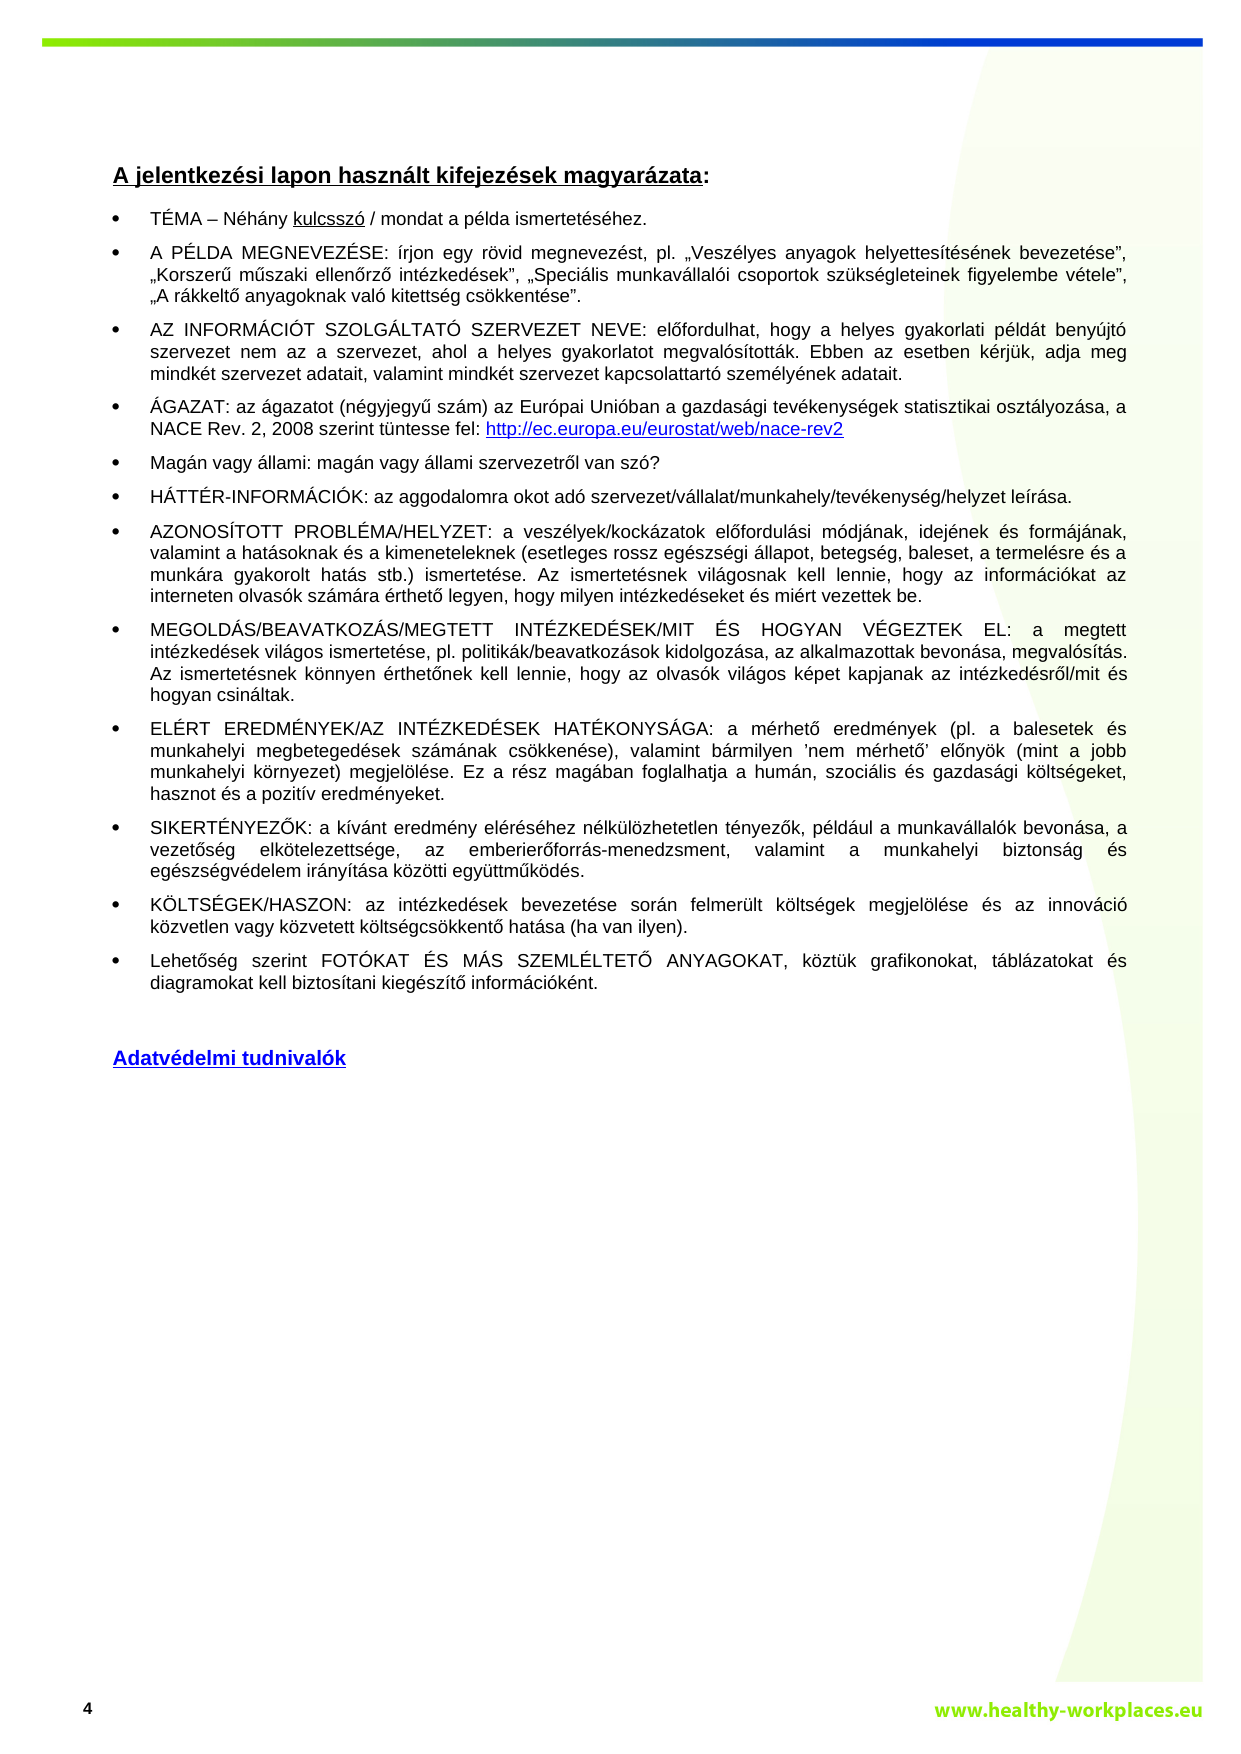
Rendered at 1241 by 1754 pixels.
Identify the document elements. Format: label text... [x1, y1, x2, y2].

list A PÉLDA MEGNEVEZÉSE: írjon egy rövid megnevezést, pl. „Veszélyes anyagok helyettesítésének bevezetése”, „Korszerű műszaki ellenőrző intézkedések”, „Speciális munkavállalói csoportok szükségleteinek figyelembe vétele”, „A rákkeltő anyagoknak való kitettség csökkentése”. [112, 242, 1128, 307]
text Adatvédelmi tudnivalók [112, 1046, 1128, 1070]
picture [0, 0, 1241, 1754]
list ELÉRT EREDMÉNYEK/AZ INTÉZKEDÉSEK HATÉKONYSÁGA: a mérhető eredmények (pl. a balesetek és munkahelyi megbetegedések számának csökkenése), valamint bármilyen ’nem mérhető’ előnyök (mint a jobb munkahelyi környezet) megjelölése. Ez a rész magában foglalhatja a humán, szociális és gazdasági költségeket, hasznot és a pozitív eredményeket. [112, 718, 1128, 804]
list HÁTTÉR-INFORMÁCIÓK: az aggodalomra okot adó szervezet/vállalat/munkahely/tevékenység/helyzet leírása. [112, 486, 1128, 508]
list TÉMA – Néhány kulcsszó / mondat a példa ismertetéséhez. [112, 208, 1128, 229]
text A jelentkezési lapon használt kifejezések magyarázata: [112, 162, 1128, 189]
list MEGOLDÁS/BEAVATKOZÁS/MEGTETT INTÉZKEDÉSEK/MIT ÉS HOGYAN VÉGEZTEK EL: a megtett intézkedések világos ismertetése, pl. politikák/beavatkozások kidolgozása, az alkalmazottak bevonása, megvalósítás. Az ismertetésnek könnyen érthetőnek kell lennie, hogy az olvasók világos képet kapjanak az intézkedésről/mit és hogyan csináltak. [112, 619, 1128, 706]
list KÖLTSÉGEK/HASZON: az intézkedések bevezetése során felmerült költségek megjelölése és az innováció közvetlen vagy közvetett költségcsökkentő hatása (ha van ilyen). [112, 894, 1128, 937]
list SIKERTÉNYEZŐK: a kívánt eredmény eléréséhez nélkülözhetetlen tényezők, például a munkavállalók bevonása, a vezetőség elkötelezettsége, az emberierőforrás-menedzsment, valamint a munkahelyi biztonság és egészségvédelem irányítása közötti együttműködés. [112, 817, 1128, 882]
list AZ INFORMÁCIÓT SZOLGÁLTATÓ SZERVEZET NEVE: előfordulhat, hogy a helyes gyakorlati példát benyújtó szervezet nem az a szervezet, ahol a helyes gyakorlatot megvalósították. Ebben az esetben kérjük, adja meg mindkét szervezet adatait, valamint mindkét szervezet kapcsolattartó személyének adatait. [112, 319, 1128, 384]
list AZONOSÍTOTT PROBLÉMA/HELYZET: a veszélyek/kockázatok előfordulási módjának, idejének és formájának, valamint a hatásoknak és a kimeneteleknek (esetleges rossz egészségi állapot, betegség, baleset, a termelésre és a munkára gyakorolt hatás stb.) ismertetése. Az ismertetésnek világosnak kell lennie, hogy az információkat az interneten olvasók számára érthető legyen, hogy milyen intézkedéseket és miért vezettek be. [112, 520, 1128, 607]
list Magán vagy állami: magán vagy állami szervezetről van szó? [112, 452, 1128, 474]
list Lehetőség szerint FOTÓKAT ÉS MÁS SZEMLÉLTETŐ ANYAGOKAT, köztük grafikonokat, táblázatokat és diagramokat kell biztosítani kiegészítő információként. [112, 950, 1128, 993]
list ÁGAZAT: az ágazatot (négyjegyű szám) az Európai Unióban a gazdasági tevékenységek statisztikai osztályozása, a NACE Rev. 2, 2008 szerint tüntesse fel: http://ec.europa.eu/eurostat/web/nace-rev2 [112, 396, 1128, 439]
